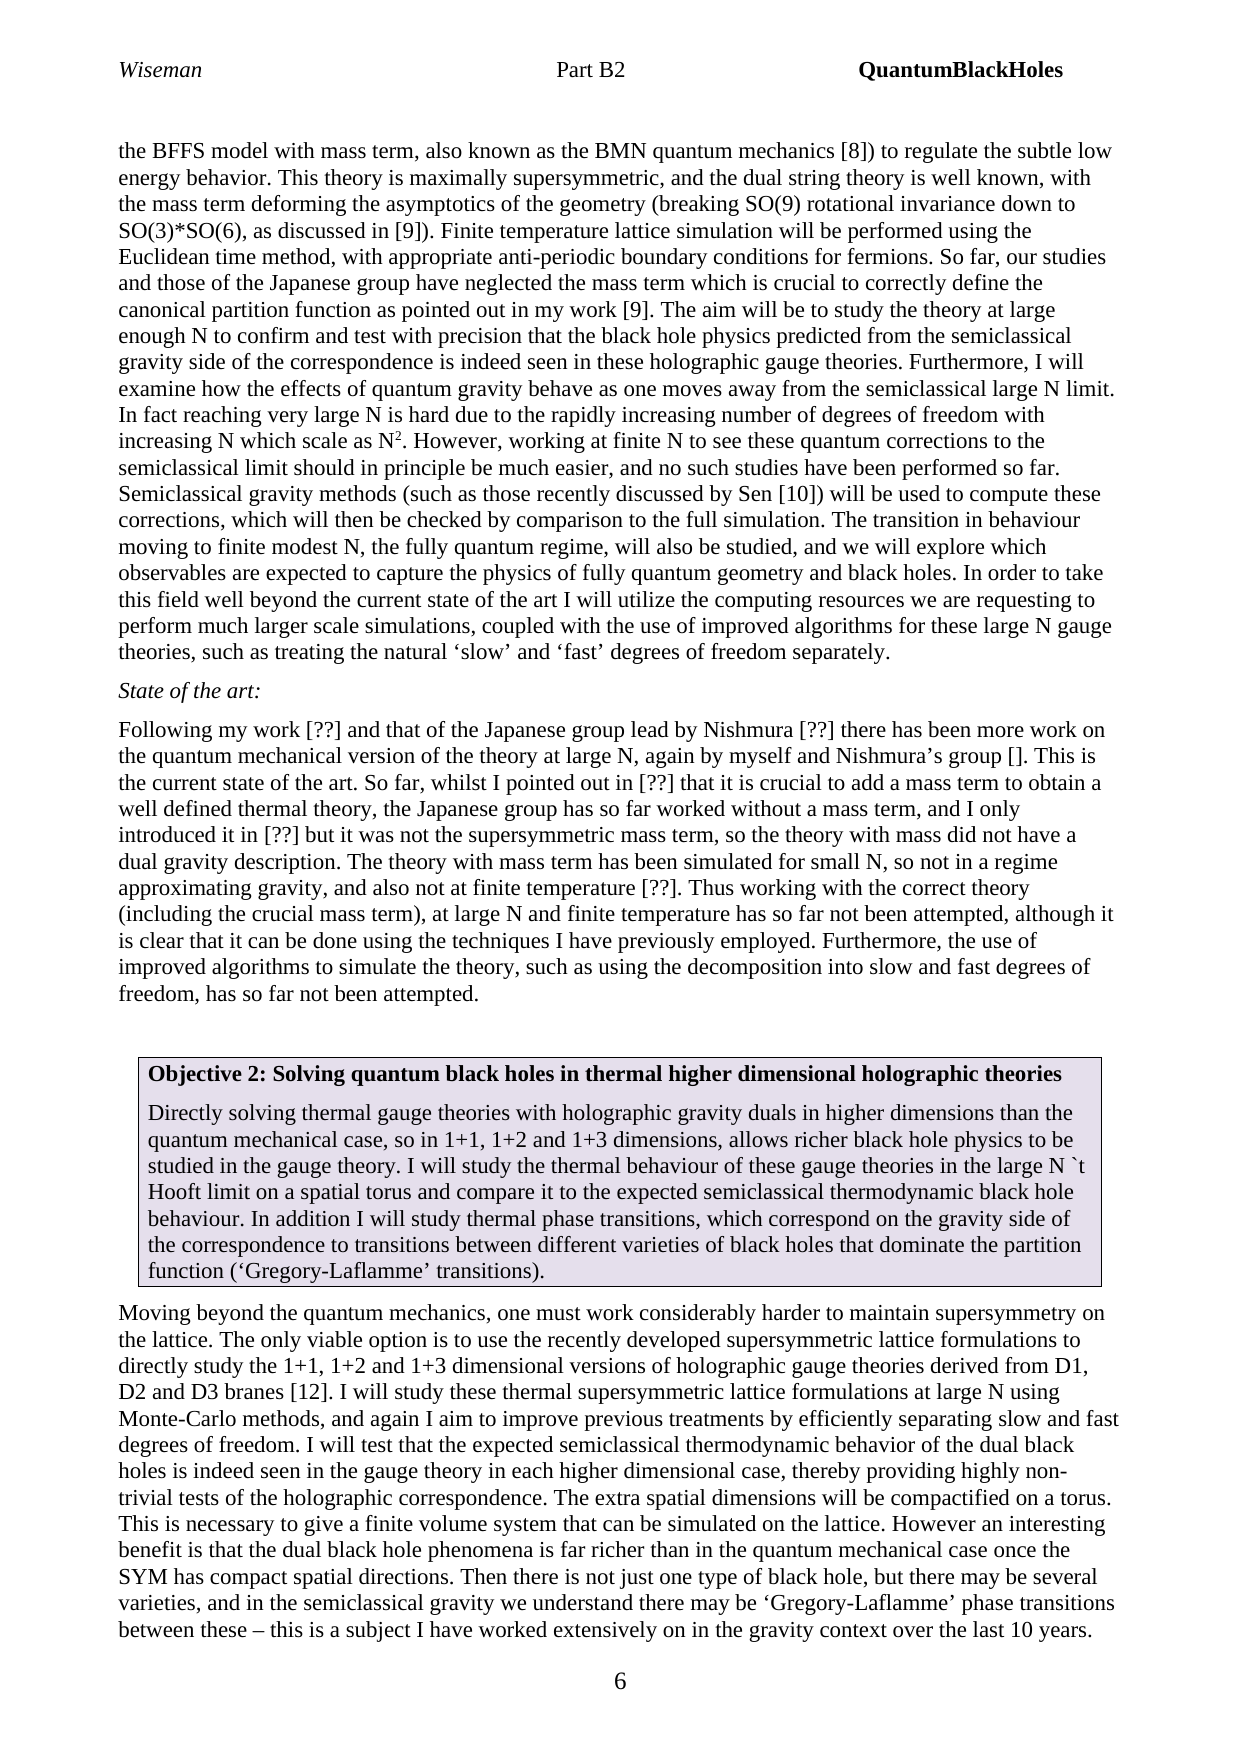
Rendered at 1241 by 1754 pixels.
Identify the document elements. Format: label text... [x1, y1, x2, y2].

text State of the art: [118, 677, 1122, 703]
text Objective 2: Solving quantum black holes in thermal higher dimensional holographic theories [139, 1058, 1101, 1087]
text Directly solving thermal gauge theories with holographic gravity duals in higher dimensions than the quantum mechanical case, so in 1+1, 1+2 and 1+3 dimensions, allows richer black hole physics to be studied in the gauge theory. I will study the thermal behaviour of these gauge theories in the large N `t Hooft limit on a spatial torus and compare it to the expected semiclassical thermodynamic black hole behaviour. In addition I will study thermal phase transitions, which correspond on the gravity side of the correspondence to transitions between different varieties of black holes that dominate the partition function (‘Gregory-Laflamme’ transitions). [139, 1096, 1101, 1286]
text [118, 1299, 1122, 1642]
text Following my work [??] and that of the Japanese group lead by Nishmura [??] there has been more work on the quantum mechanical version of the theory at large N, again by myself and Nishmura’s group []. This is the current state of the art. So far, whilst I pointed out in [??] that it is crucial to add a mass term to obtain a well defined thermal theory, the Japanese group has so far worked without a mass term, and I only introduced it in [??] but it was not the supersymmetric mass term, so the theory with mass did not have a dual gravity description. The theory with mass term has been simulated for small N, so not in a regime approximating gravity, and also not at finite temperature [??]. Thus working with the correct theory (including the crucial mass term), at large N and finite temperature has so far not been attempted, although it is clear that it can be done using the techniques I have previously employed. Furthermore, the use of improved algorithms to simulate the theory, such as using the decomposition into slow and fast degrees of freedom, has so far not been attempted. [118, 716, 1122, 1006]
